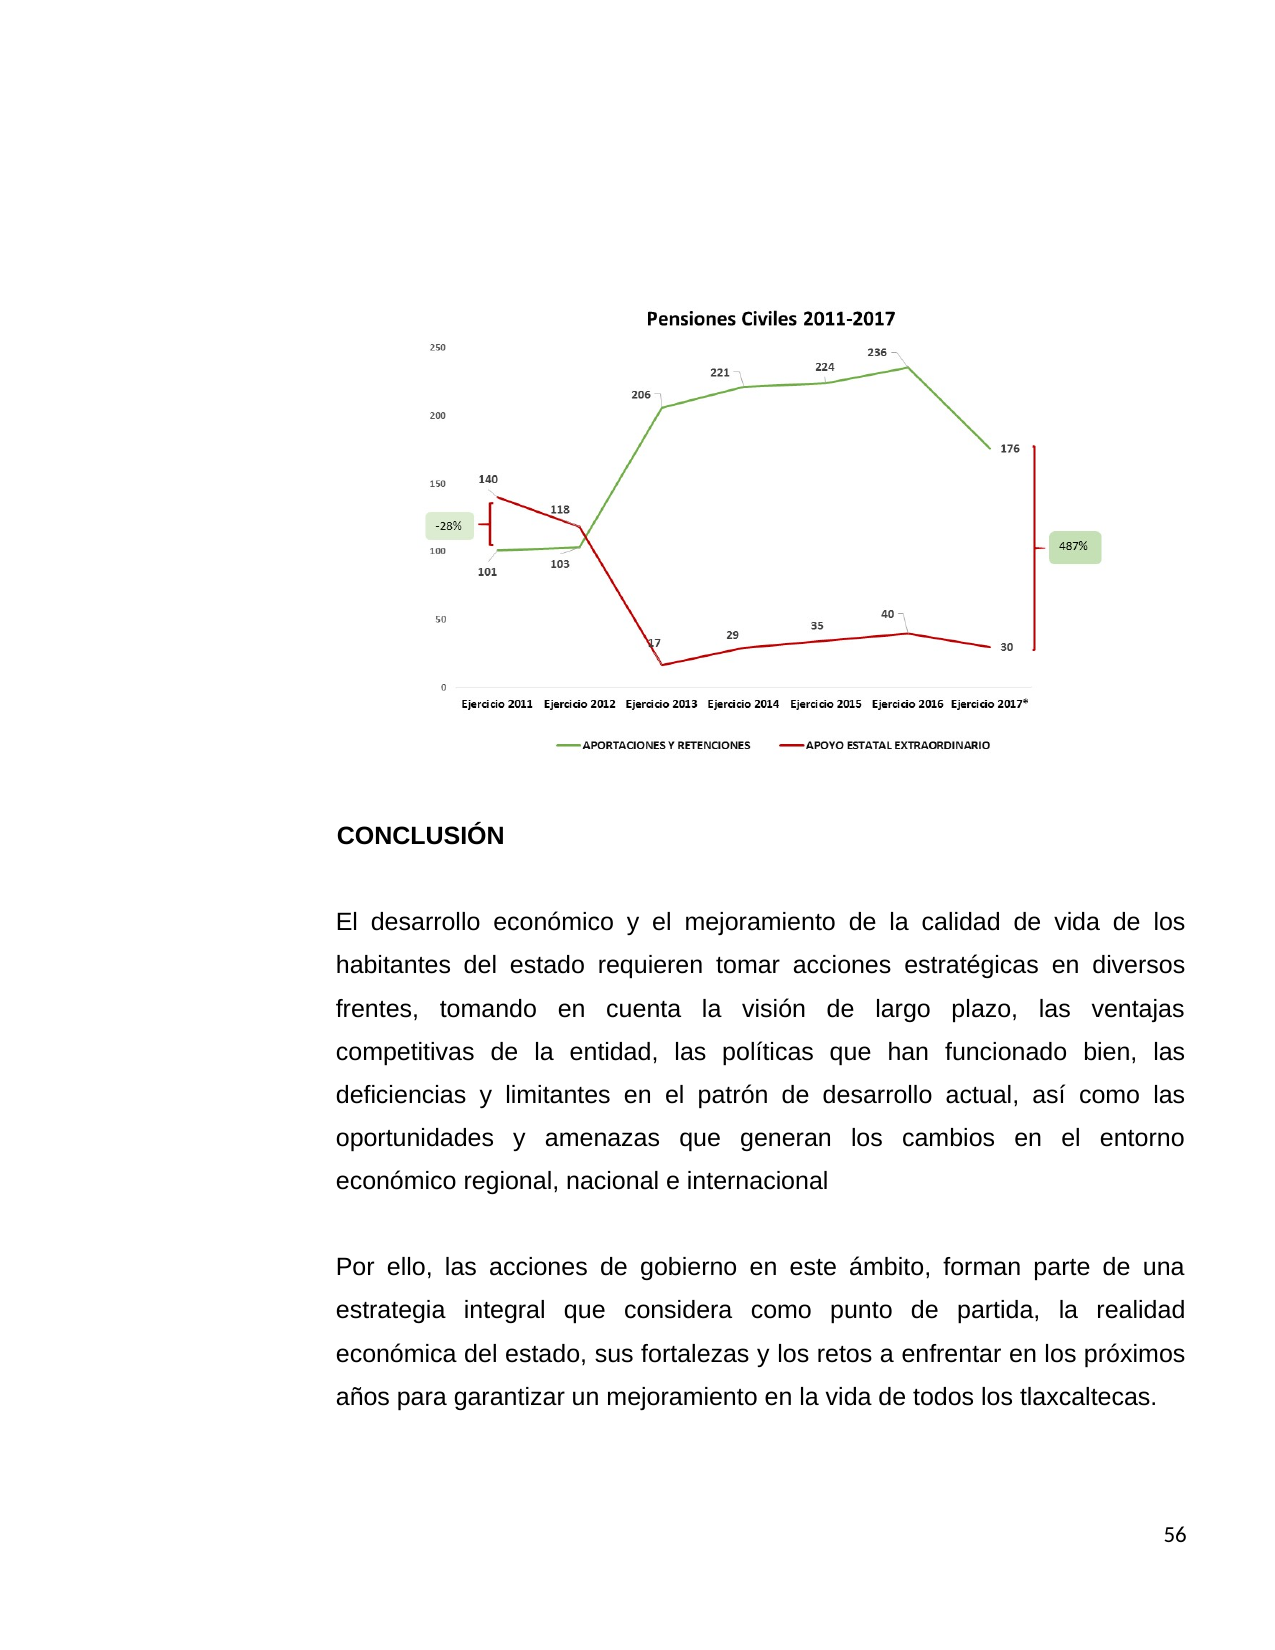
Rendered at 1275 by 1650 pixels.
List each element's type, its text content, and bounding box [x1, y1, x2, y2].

picture [336, 295, 1206, 764]
text El desarrollo económico y el mejoramiento de la calidad de vida de los habitantes del estado requieren tomar acciones estratégicas en diversos frentes, tomando en cuenta la visión de largo plazo, las ventajas competitivas de la entidad, las políticas que han funcionado bien, las deficiencias y limitantes en el patrón de desarrollo actual, así como las oportunidades y amenazas que generan los cambios en el entorno económico regional, nacional e internacional [336, 907, 1186, 1195]
text CONCLUSIÓN [337, 821, 1186, 850]
text Por ello, las acciones de gobierno en este ámbito, forman parte de una estrategia integral que considera como punto de partida, la realidad económica del estado, sus fortalezas y los retos a enfrentar en los próximos años para garantizar un mejoramiento en la vida de todos los tlaxcaltecas. [336, 1252, 1186, 1411]
